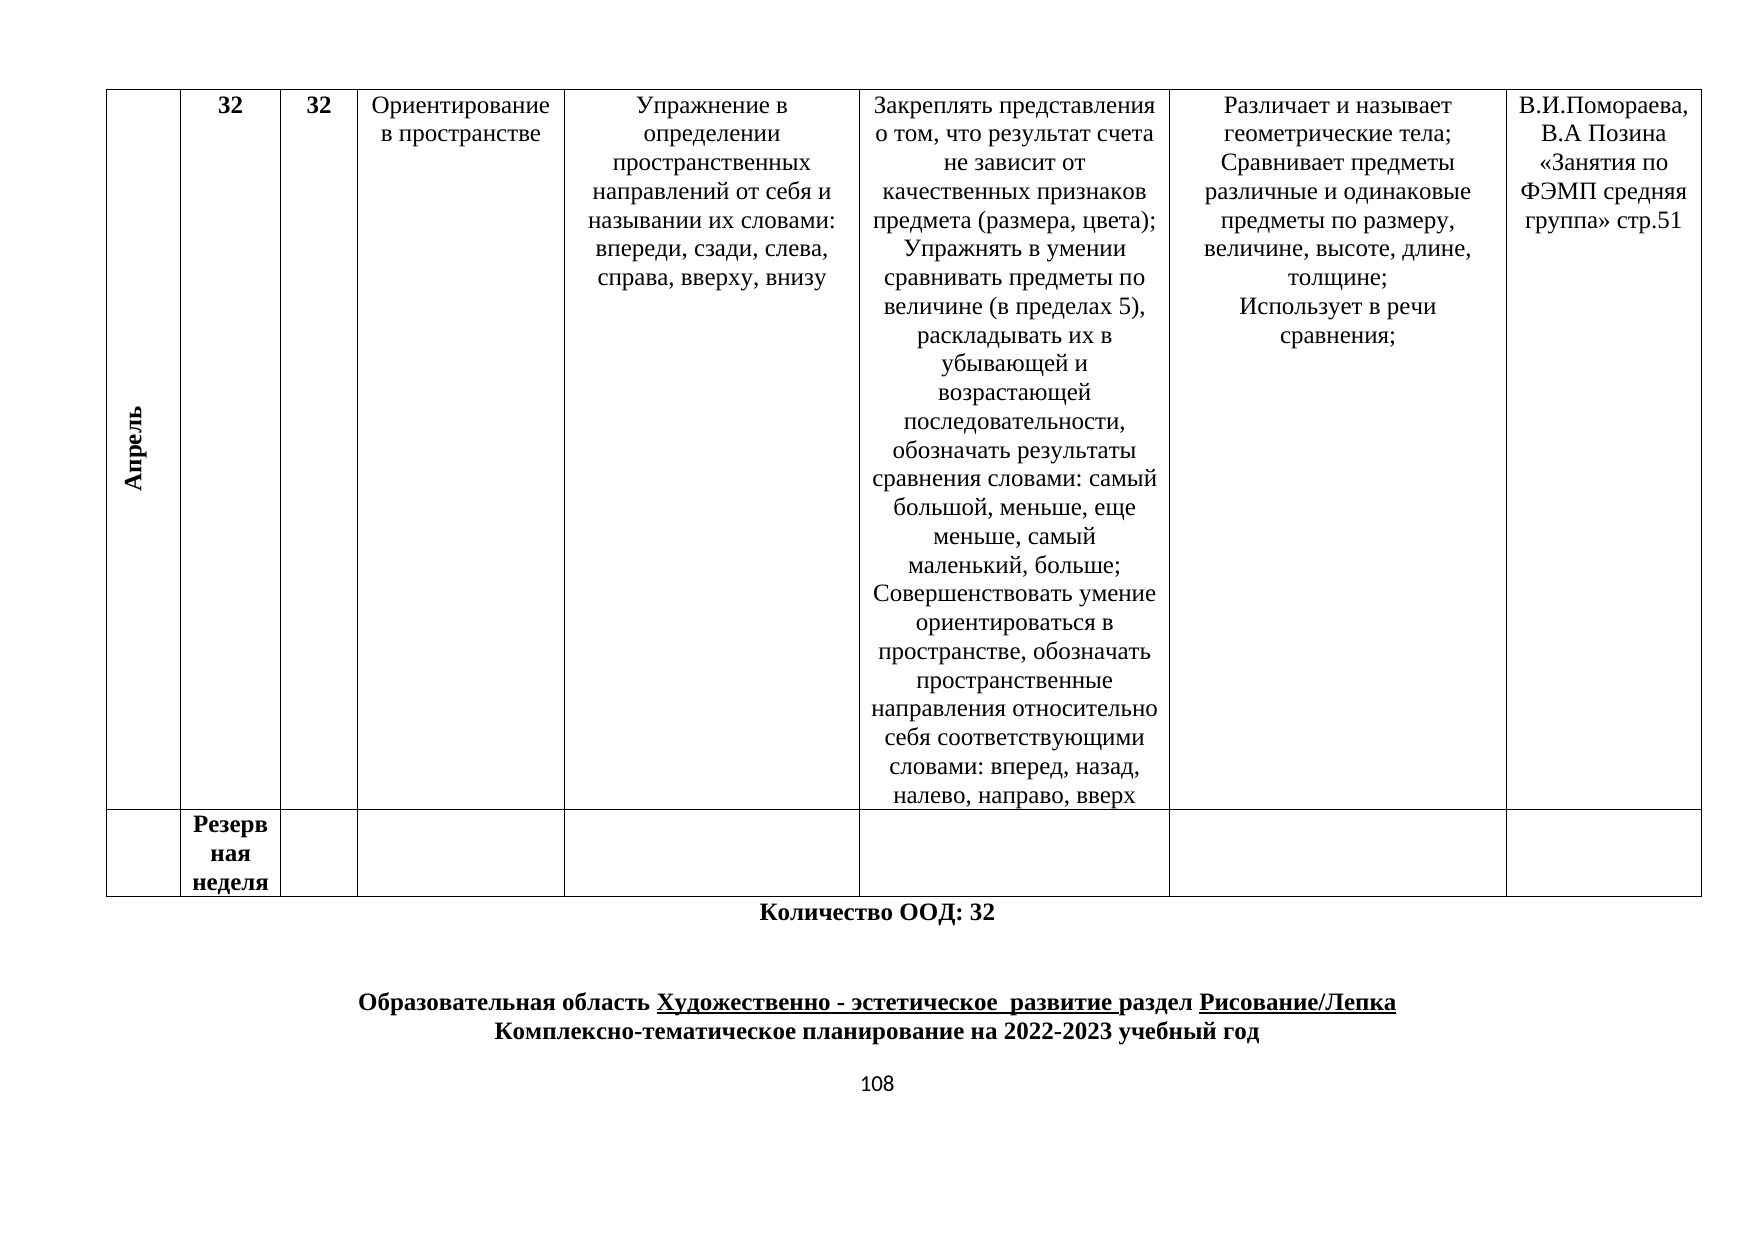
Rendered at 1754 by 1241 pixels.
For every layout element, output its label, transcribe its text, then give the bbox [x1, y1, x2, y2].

table_cell Различает и называет геометрические тела; Сравнивает предметы различные и одинаковые предметы по размеру, величине, высоте, длине, толщине; Использует в речи сравнения; [1170, 90, 1506, 808]
table_cell Апрель [107, 90, 180, 808]
table_cell 32 [181, 90, 280, 808]
text Количество ООД: 32 [118, 897, 1636, 926]
table_cell Резервная неделя [181, 810, 280, 896]
table_cell [1507, 810, 1701, 896]
table_cell 32 [281, 90, 357, 808]
text Комплексно-тематическое планирование на 2022-2023 учебный год [118, 1016, 1636, 1045]
table_cell [107, 810, 180, 896]
table_cell В.И.Помораева, В.А Позина «Занятия по ФЭМП средняя группа» стр.51 [1507, 90, 1701, 808]
table_cell [565, 810, 859, 896]
table_cell [358, 810, 564, 896]
table_cell [281, 810, 357, 896]
table_cell [1170, 810, 1506, 896]
table_cell Ориентирование в пространстве [358, 90, 564, 808]
table_cell Упражнение в определении пространственных направлений от себя и назывании их словами: впереди, сзади, слева, справа, вверху, внизу [565, 90, 859, 808]
table_cell Закреплять представления о том, что результат счета не зависит от качественных признаков предмета (размера, цвета); Упражнять в умении сравнивать предметы по величине (в пределах 5), раскладывать их в убывающей и возрастающей последовательности, обозначать результаты сравнения словами: самый большой, меньше, еще меньше, самый маленький, больше; Совершенствовать умение ориентироваться в пространстве, обозначать пространственные направления относительно себя соответствующими словами: вперед, назад, налево, направо, вверх [860, 90, 1169, 808]
table_cell [860, 810, 1169, 896]
text Образовательная область Художественно - эстетическое развитие раздел Рисование/Лепка [118, 987, 1636, 1016]
